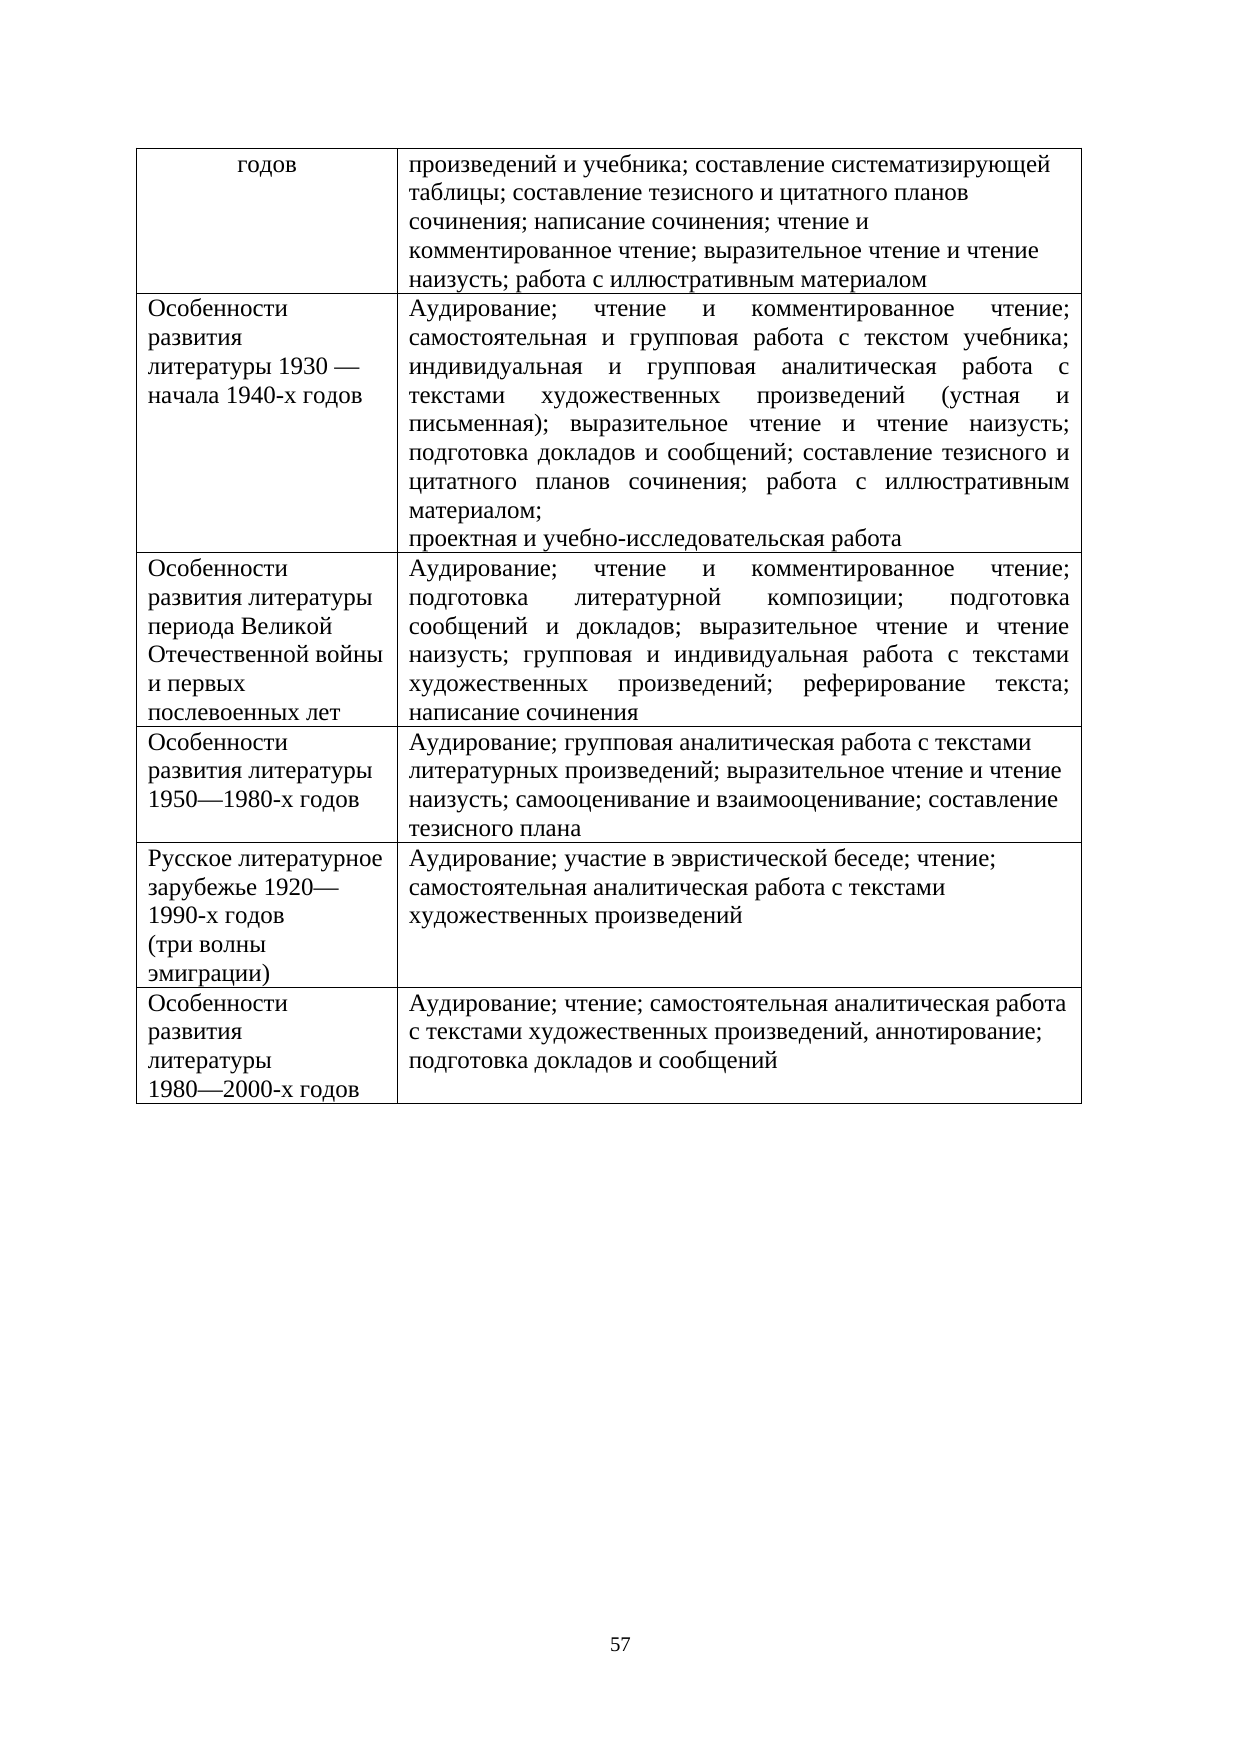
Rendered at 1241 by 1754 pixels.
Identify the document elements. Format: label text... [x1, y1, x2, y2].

table_cell Аудирование; чтение и комментированное чтение; самостоятельная и групповая работа с текстом учебника; индивидуальная и групповая аналитическая работа с текстами художественных произведений (устная и письменная); выразительное чтение и чтение наизусть; подготовка докладов и сообщений; составление тезисного и цитатного планов сочинения; работа с иллюстративным материалом; проектная и учебно-исследовательская работа [398, 294, 1081, 552]
table_cell Аудирование; чтение и комментированное чтение; подготовка литературной композиции; подготовка сообщений и докладов; выразительное чтение и чтение наизусть; групповая и индивидуальная работа с текстами художественных произведений; реферирование текста; написание сочинения [398, 553, 1081, 726]
table_cell Особенности развития литературы 1930 — начала 1940-х годов [137, 294, 397, 552]
table_cell Аудирование; участие в эвристической беседе; чтение; самостоятельная аналитическая работа с текстами художественных произведений [398, 843, 1081, 987]
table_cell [137, 149, 397, 292]
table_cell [398, 149, 1081, 292]
table_cell Особенности развития литературы 1980—2000-х годов [137, 988, 397, 1103]
table_cell Русское литературное зарубежье 1920—1990-х годов (три волны эмиграции) [137, 843, 397, 987]
table_cell Особенности развития литературы 1950—1980-х годов [137, 727, 397, 842]
table_cell Аудирование; чтение; самостоятельная аналитическая работа с текстами художественных произведений, аннотирование; подготовка докладов и сообщений [398, 988, 1081, 1103]
table_cell Особенности развития литературы периода Великой Отечественной войны и первых послевоенных лет [137, 553, 397, 726]
table_cell Аудирование; групповая аналитическая работа с текстами литературных произведений; выразительное чтение и чтение наизусть; самооценивание и взаимооценивание; составление тезисного плана [398, 727, 1081, 842]
